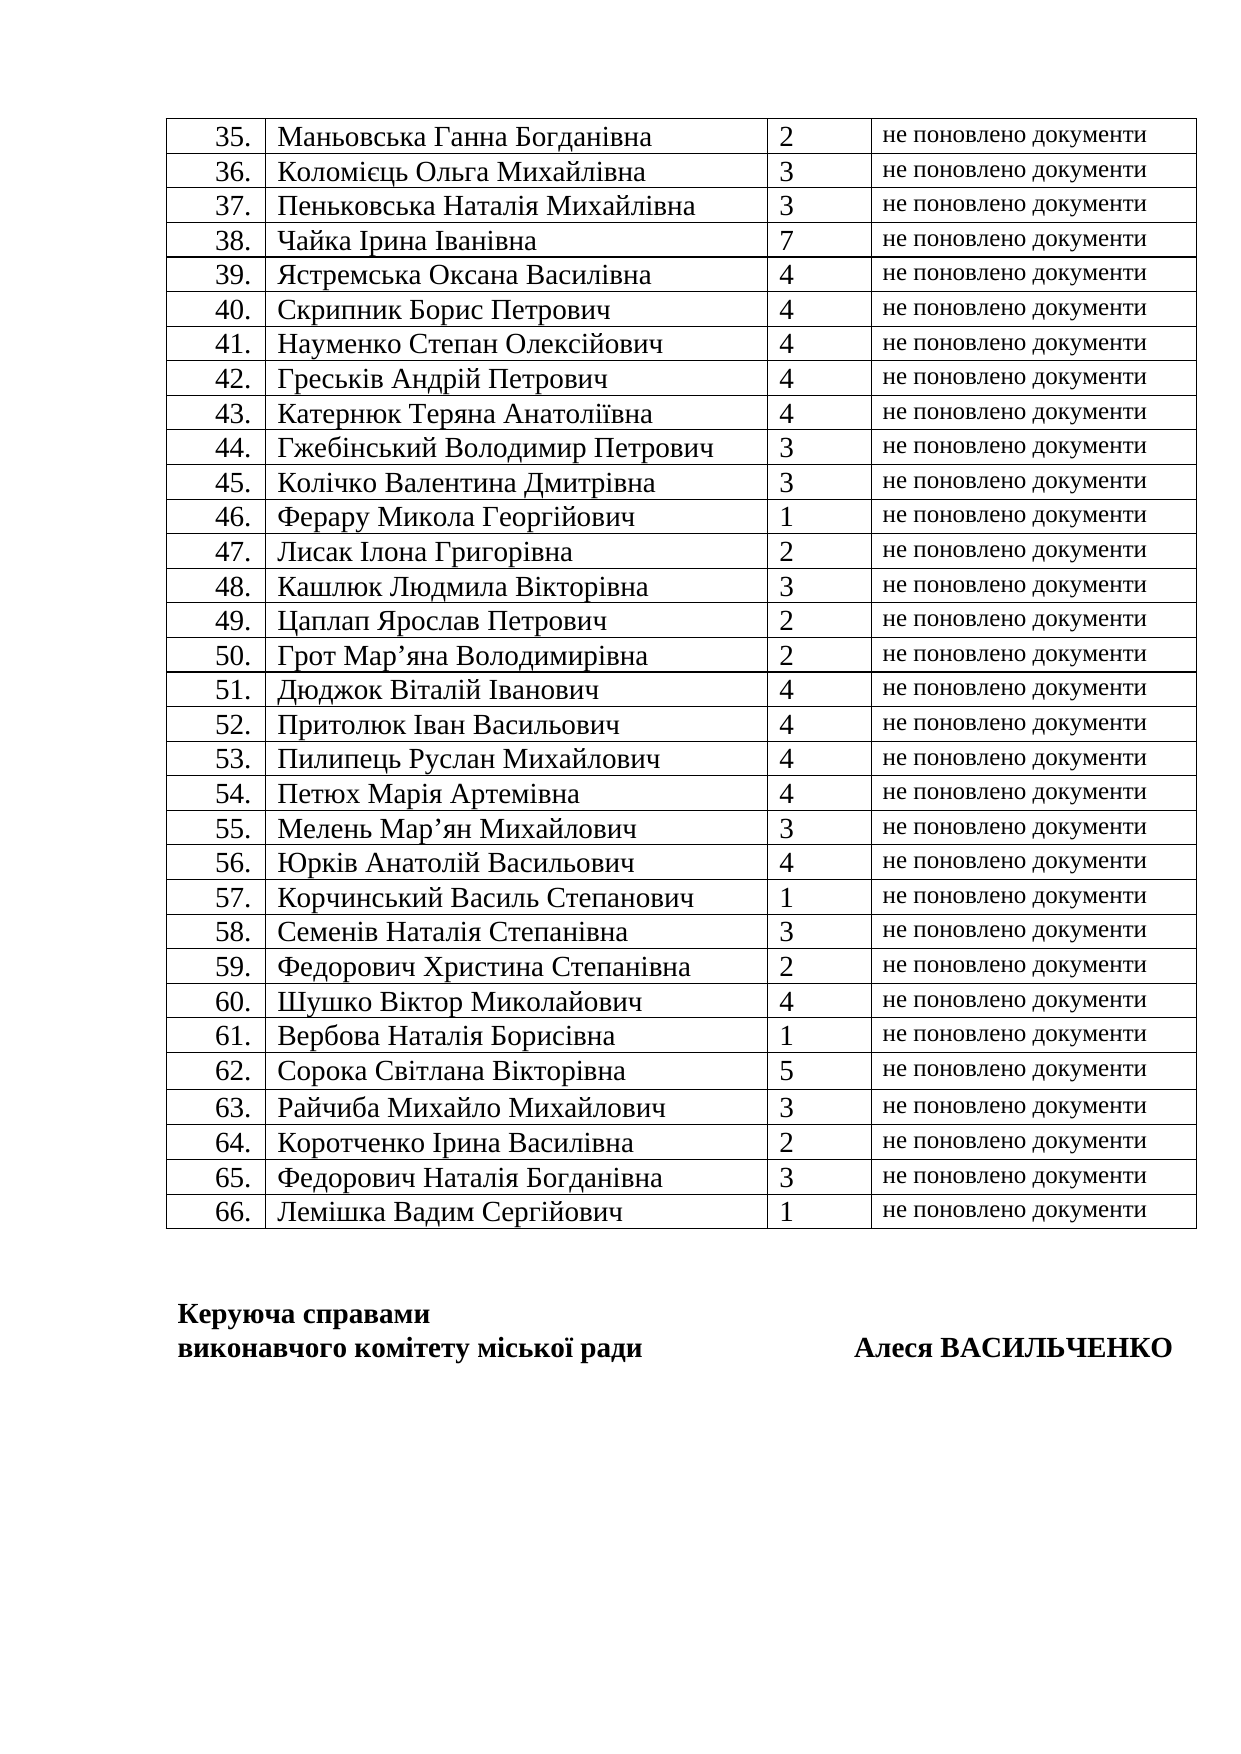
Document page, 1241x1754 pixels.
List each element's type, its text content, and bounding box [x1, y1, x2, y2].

table_cell [167, 742, 265, 775]
table_cell Федорович Христина Степанівна [266, 949, 767, 983]
table_cell 5 [768, 1053, 871, 1089]
table_cell Чайка Ірина Іванівна [266, 223, 767, 256]
table_cell 4 [768, 258, 871, 291]
table_cell не поновлено документи [872, 534, 1196, 568]
table_cell не поновлено документи [872, 1195, 1196, 1228]
table_cell 4 [768, 707, 871, 741]
table_cell не поновлено документи [872, 811, 1196, 844]
table_cell не поновлено документи [872, 984, 1196, 1017]
table_cell [167, 603, 265, 637]
table_cell [167, 154, 265, 187]
text виконавчого комітету міської ради Алеся ВАСИЛЬЧЕНКО [177, 1330, 1181, 1363]
table_cell не поновлено документи [872, 845, 1196, 879]
table_cell 2 [768, 1125, 871, 1159]
table_cell не поновлено документи [872, 188, 1196, 222]
table_cell не поновлено документи [872, 430, 1196, 464]
table_cell Кашлюк Людмила Вікторівна [266, 569, 767, 602]
table_cell Цаплап Ярослав Петрович [266, 603, 767, 637]
table_cell [167, 569, 265, 602]
table_cell [167, 1053, 265, 1089]
table_cell Мелень Мар’ян Михайлович [266, 811, 767, 844]
table_cell 3 [768, 811, 871, 844]
table_cell [167, 188, 265, 222]
table_cell [167, 119, 265, 153]
table_cell 2 [768, 603, 871, 637]
table_cell [167, 1018, 265, 1052]
table_cell [167, 430, 265, 464]
table_cell Ферару Микола Георгійович [266, 500, 767, 533]
table_cell 1 [768, 1195, 871, 1228]
table_cell Семенів Наталія Степанівна [266, 915, 767, 948]
table_cell [167, 811, 265, 844]
table_cell [167, 880, 265, 913]
table_cell не поновлено документи [872, 569, 1196, 602]
table_cell [167, 292, 265, 326]
table_cell [167, 258, 265, 291]
table_cell 1 [768, 500, 871, 533]
table_cell Вербова Наталія Борисівна [266, 1018, 767, 1052]
table_cell 3 [768, 465, 871, 498]
table_cell 3 [768, 1160, 871, 1193]
table_cell [167, 707, 265, 741]
table_cell [167, 223, 265, 256]
table_cell не поновлено документи [872, 327, 1196, 360]
table_cell 3 [768, 430, 871, 464]
table_cell 4 [768, 361, 871, 395]
table_cell не поновлено документи [872, 500, 1196, 533]
table_cell Лисак Ілона Григорівна [266, 534, 767, 568]
table_cell не поновлено документи [872, 673, 1196, 706]
table_cell [167, 845, 265, 879]
table_cell [167, 638, 265, 671]
table_cell не поновлено документи [872, 396, 1196, 429]
table_cell Дюджок Віталій Іванович [266, 673, 767, 706]
table_cell 2 [768, 638, 871, 671]
table_cell не поновлено документи [872, 638, 1196, 671]
table_cell [167, 1090, 265, 1124]
table_cell [167, 534, 265, 568]
table_cell не поновлено документи [872, 880, 1196, 913]
table_cell Райчиба Михайло Михайлович [266, 1090, 767, 1124]
table_cell 4 [768, 396, 871, 429]
table_cell Колічко Валентина Дмитрівна [266, 465, 767, 498]
table_cell [167, 984, 265, 1017]
table_cell Шушко Віктор Миколайович [266, 984, 767, 1017]
table_cell 4 [768, 776, 871, 810]
table_cell не поновлено документи [872, 1125, 1196, 1159]
table_cell не поновлено документи [872, 223, 1196, 256]
table_cell Катернюк Теряна Анатоліївна [266, 396, 767, 429]
table_cell [167, 1195, 265, 1228]
table_cell [167, 1160, 265, 1193]
table_cell 3 [768, 1090, 871, 1124]
table_cell [167, 361, 265, 395]
table_cell [167, 915, 265, 948]
table_cell не поновлено документи [872, 361, 1196, 395]
table_cell Федорович Наталія Богданівна [266, 1160, 767, 1193]
table_cell 1 [768, 880, 871, 913]
table_cell Маньовська Ганна Богданівна [266, 119, 767, 153]
table_cell не поновлено документи [872, 603, 1196, 637]
table_cell 4 [768, 327, 871, 360]
table_cell [167, 673, 265, 706]
table_cell 3 [768, 154, 871, 187]
table_cell не поновлено документи [872, 1053, 1196, 1089]
table_cell Гжебінський Володимир Петрович [266, 430, 767, 464]
table_cell Науменко Степан Олексійович [266, 327, 767, 360]
table_cell Коротченко Ірина Василівна [266, 1125, 767, 1159]
table_cell не поновлено документи [872, 776, 1196, 810]
table_cell [167, 949, 265, 983]
table_cell не поновлено документи [872, 742, 1196, 775]
table_cell не поновлено документи [872, 154, 1196, 187]
table_cell 3 [768, 569, 871, 602]
table_cell Юрків Анатолій Васильович [266, 845, 767, 879]
table_cell Скрипник Борис Петрович [266, 292, 767, 326]
table_cell 4 [768, 845, 871, 879]
table_cell Корчинський Василь Степанович [266, 880, 767, 913]
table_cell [872, 119, 1196, 153]
table_cell Греськів Андрій Петрович [266, 361, 767, 395]
table_cell не поновлено документи [872, 949, 1196, 983]
table_cell [167, 1125, 265, 1159]
table_cell 4 [768, 742, 871, 775]
table_cell 2 [768, 534, 871, 568]
text Керуюча справами [177, 1296, 1181, 1330]
table_cell 4 [768, 673, 871, 706]
table_cell не поновлено документи [872, 1160, 1196, 1193]
table_cell [167, 396, 265, 429]
table_cell Пилипець Руслан Михайлович [266, 742, 767, 775]
table_cell [167, 776, 265, 810]
table_cell [167, 327, 265, 360]
table_cell не поновлено документи [872, 915, 1196, 948]
table_cell не поновлено документи [872, 292, 1196, 326]
table_cell [167, 465, 265, 498]
table_cell не поновлено документи [872, 1018, 1196, 1052]
table_cell 7 [768, 223, 871, 256]
table_cell не поновлено документи [872, 1090, 1196, 1124]
table_cell не поновлено документи [872, 465, 1196, 498]
table_cell 3 [768, 915, 871, 948]
table_cell Притолюк Іван Васильович [266, 707, 767, 741]
table_cell 3 [768, 188, 871, 222]
table_cell 4 [768, 984, 871, 1017]
table_cell Сорока Світлана Вікторівна [266, 1053, 767, 1089]
table_cell [167, 500, 265, 533]
table_cell Лемішка Вадим Сергійович [266, 1195, 767, 1228]
table_cell не поновлено документи [872, 258, 1196, 291]
table_cell не поновлено документи [872, 707, 1196, 741]
table_cell Петюх Марія Артемівна [266, 776, 767, 810]
table_cell 2 [768, 119, 871, 153]
table_cell 1 [768, 1018, 871, 1052]
table_cell 4 [768, 292, 871, 326]
table_cell Грот Мар’яна Володимирівна [266, 638, 767, 671]
table_cell 2 [768, 949, 871, 983]
table_cell Ястремська Оксана Василівна [266, 258, 767, 291]
table_cell Коломієць Ольга Михайлівна [266, 154, 767, 187]
table_cell Пеньковська Наталія Михайлівна [266, 188, 767, 222]
